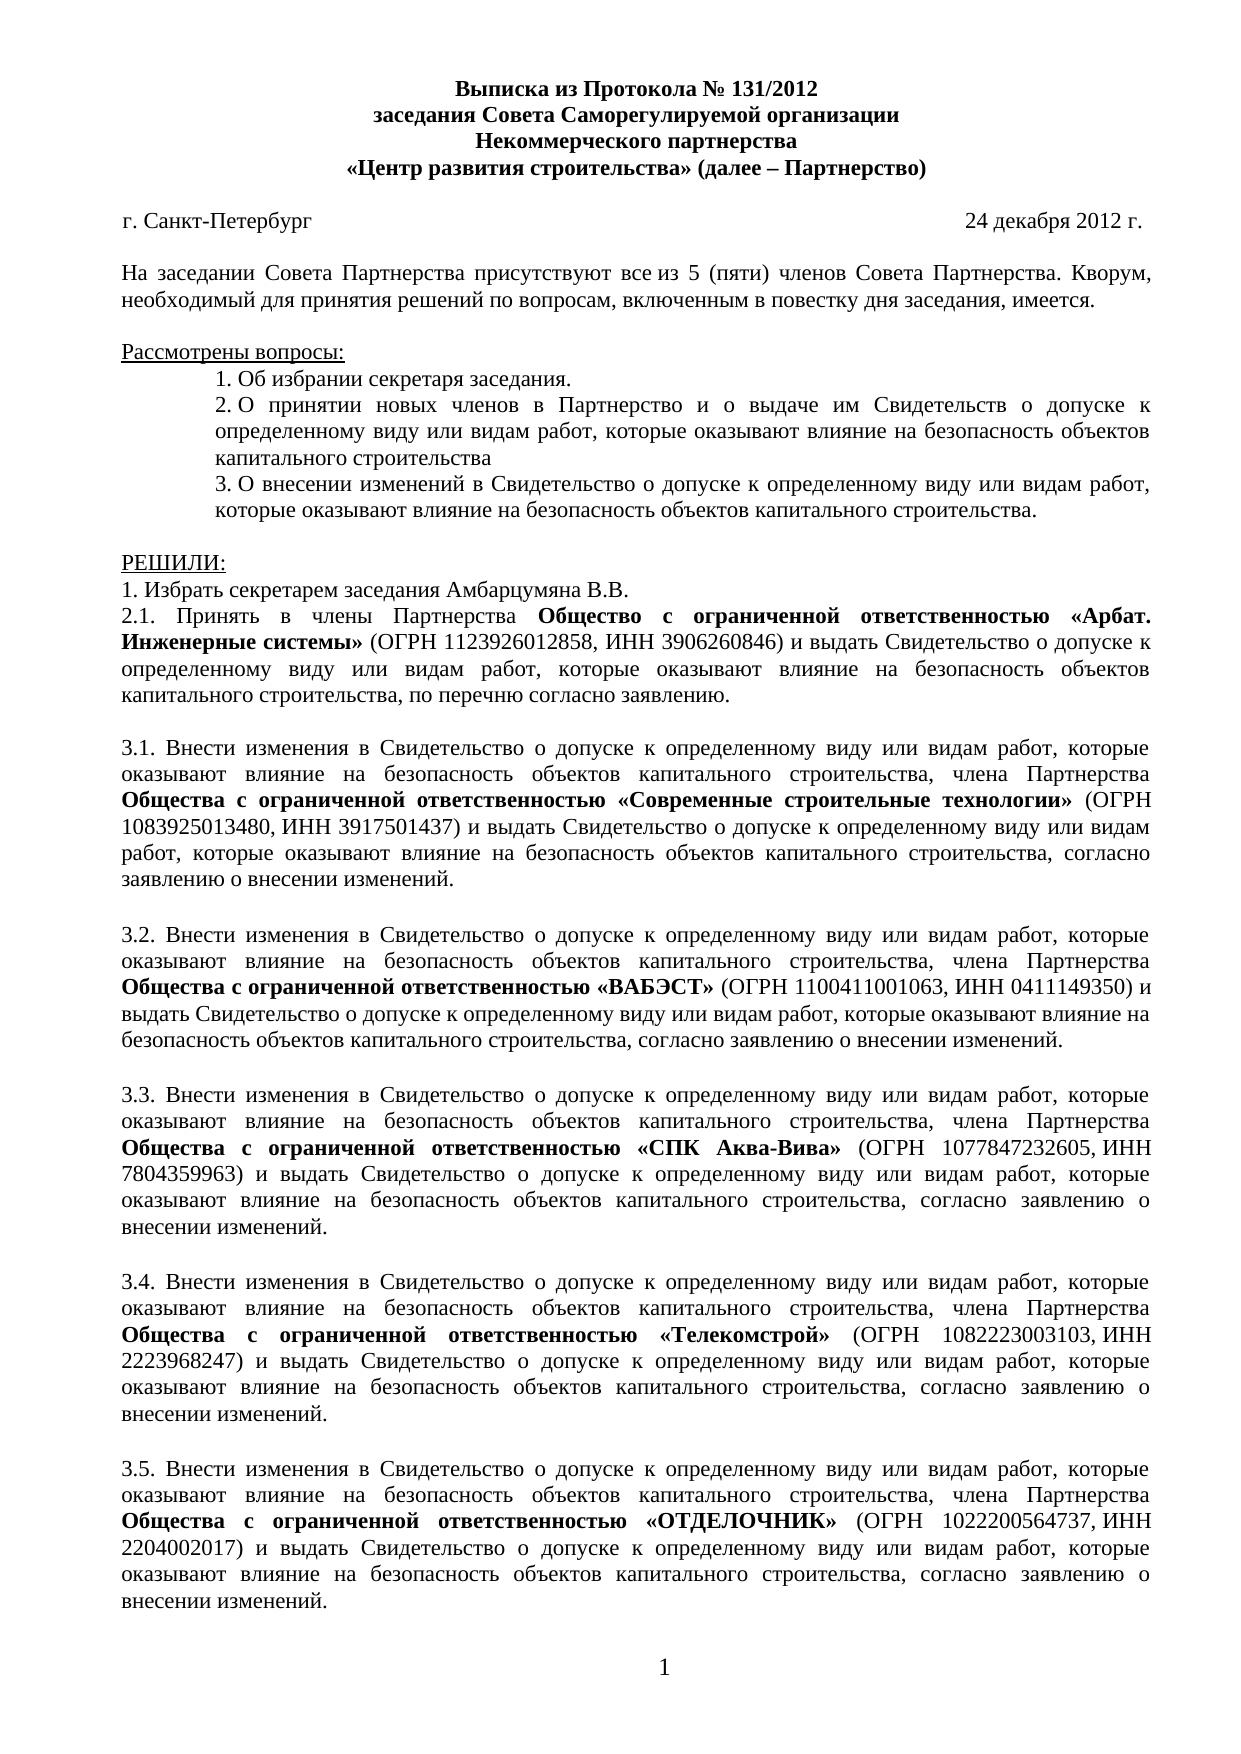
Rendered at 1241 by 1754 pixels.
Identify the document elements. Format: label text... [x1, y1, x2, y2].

text «Центр развития строительства» (далее – Партнерство) [121, 154, 1152, 180]
text 2.1. Принять в члены Партнерства Общество с ограниченной ответственностью «Арбат. Инженерные системы» (ОГРН 1123926012858, ИНН 3906260846) и выдать Свидетельство о допуске к определенному виду или видам работ, которые оказывают влияние на безопасность объектов капитального строительства, по перечню согласно заявлению. [121, 602, 1152, 707]
text 3.2. Внести изменения в Свидетельство о допуске к определенному виду или видам работ, которые оказывают влияние на безопасность объектов капитального строительства, члена Партнерства Общества с ограниченной ответственностью «ВАБЭСТ» (ОГРН 1100411001063, ИНН 0411149350) и выдать Свидетельство о допуске к определенному виду или видам работ, которые оказывают влияние на безопасность объектов капитального строительства, согласно заявлению о внесении изменений. [121, 921, 1152, 1052]
text 3.5. Внести изменения в Свидетельство о допуске к определенному виду или видам работ, которые оказывают влияние на безопасность объектов капитального строительства, члена Партнерства Общества с ограниченной ответственностью «ОТДЕЛОЧНИК» (ОГРН 1022200564737, ИНН 2204002017) и выдать Свидетельство о допуске к определенному виду или видам работ, которые оказывают влияние на безопасность объектов капитального строительства, согласно заявлению о внесении изменений. [121, 1455, 1152, 1613]
text 3.4. Внести изменения в Свидетельство о допуске к определенному виду или видам работ, которые оказывают влияние на безопасность объектов капитального строительства, члена Партнерства Общества с ограниченной ответственностью «Телекомстрой» (ОГРН 1082223003103, ИНН 2223968247) и выдать Свидетельство о допуске к определенному виду или видам работ, которые оказывают влияние на безопасность объектов капитального строительства, согласно заявлению о внесении изменений. [121, 1268, 1152, 1426]
text 3. О внесении изменений в Свидетельство о допуске к определенному виду или видам работ, которые оказывают влияние на безопасность объектов капитального строительства. [215, 470, 1152, 523]
text заседания Совета Саморегулируемой организации [121, 101, 1152, 128]
text 1. Об избрании секретаря заседания. [215, 365, 1152, 391]
text Рассмотрены вопросы: [121, 338, 1152, 365]
text На заседании Совета Партнерства присутствуют все из 5 (пяти) членов Совета Партнерства. Кворум, необходимый для принятия решений по вопросам, включенным в повестку дня заседания, имеется. [121, 259, 1152, 312]
text 3.3. Внести изменения в Свидетельство о допуске к определенному виду или видам работ, которые оказывают влияние на безопасность объектов капитального строительства, члена Партнерства Общества с ограниченной ответственностью «СПК Аква-Вива» (ОГРН 1077847232605, ИНН 7804359963) и выдать Свидетельство о допуске к определенному виду или видам работ, которые оказывают влияние на безопасность объектов капитального строительства, согласно заявлению о внесении изменений. [121, 1081, 1152, 1239]
text РЕШИЛИ: [121, 549, 1152, 576]
table_header г. Санкт-Петербург [111, 207, 632, 233]
text 3.1. Внести изменения в Свидетельство о допуске к определенному виду или видам работ, которые оказывают влияние на безопасность объектов капитального строительства, члена Партнерства Общества с ограниченной ответственностью «Современные строительные технологии» (ОГРН 1083925013480, ИНН 3917501437) и выдать Свидетельство о допуске к определенному виду или видам работ, которые оказывают влияние на безопасность объектов капитального строительства, согласно заявлению о внесении изменений. [121, 734, 1152, 892]
text 1. Избрать секретарем заседания Амбарцумяна В.В. [121, 576, 1152, 602]
text Некоммерческого партнерства [121, 128, 1152, 154]
table_header 24 декабря 2012 г. [633, 207, 1154, 233]
text Выписка из Протокола № 131/2012 [121, 75, 1152, 101]
text 2. О принятии новых членов в Партнерство и о выдаче им Свидетельств о допуске к определенному виду или видам работ, которые оказывают влияние на безопасность объектов капитального строительства [215, 391, 1152, 470]
